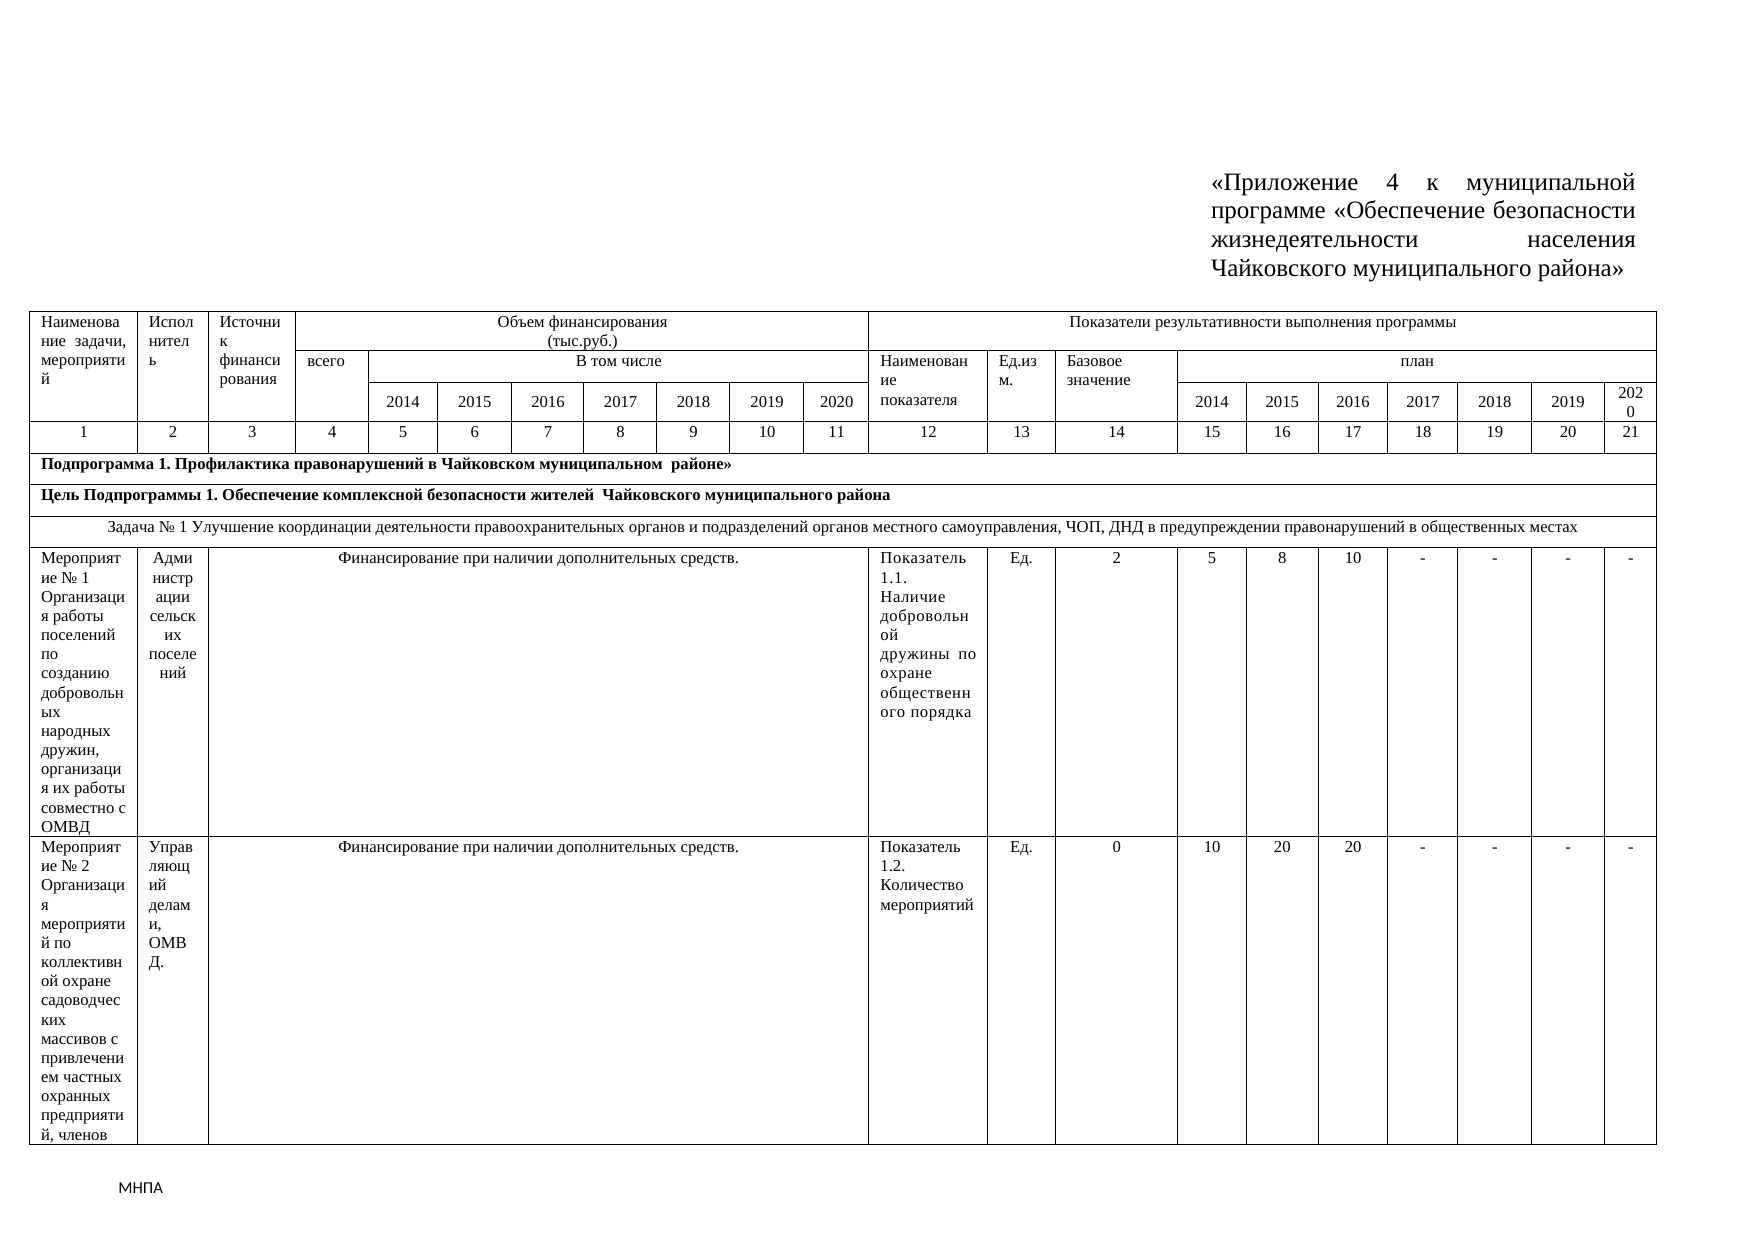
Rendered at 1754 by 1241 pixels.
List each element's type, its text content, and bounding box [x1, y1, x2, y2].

table_cell 0 [1056, 837, 1177, 1143]
table_header Объем финансирования (тыс.руб.) [296, 312, 868, 350]
table_cell 20 [1532, 422, 1604, 452]
table_cell Подпрограмма 1. Профилактика правонарушений в Чайковском муниципальном районе» [30, 454, 1656, 484]
table_cell - [1458, 837, 1531, 1143]
table_cell 16 [1247, 422, 1318, 452]
table_cell 13 [988, 422, 1055, 452]
table_cell 5 [369, 422, 437, 452]
table_cell 2016 [1319, 383, 1387, 421]
table_cell 2020 [804, 383, 868, 421]
table_cell Показатель 1.2. Количество мероприятий [869, 837, 987, 1143]
table_cell - [1388, 837, 1457, 1143]
table_cell Задача № 1 Улучшение координации деятельности правоохранительных органов и подразделений органов местного самоуправления, ЧОП, ДНД в предупреждении правонарушений в общественных местах [30, 517, 1656, 547]
table_cell 20 [1247, 837, 1318, 1143]
table_cell 10 [1178, 837, 1246, 1143]
table_cell 2015 [1247, 383, 1318, 421]
table_cell 2018 [657, 383, 729, 421]
table_cell 5 [1178, 548, 1246, 836]
table_cell 20 [1319, 837, 1387, 1143]
table_cell Наименование показателя [869, 351, 987, 421]
table_cell 1 [30, 422, 137, 452]
table_cell - [1458, 548, 1531, 836]
table_cell 8 [1247, 548, 1318, 836]
table_cell 2017 [1388, 383, 1457, 421]
table_cell 2017 [584, 383, 656, 421]
table_cell Мероприятие № 1 Организация работы поселений по созданию добровольных народных дружин, организация их работы совместно с ОМВД [30, 548, 137, 836]
table_cell 21 [1605, 422, 1656, 452]
table_cell 15 [1178, 422, 1246, 452]
table_cell 12 [869, 422, 987, 452]
table_cell план [1178, 351, 1656, 382]
table_cell - [1388, 548, 1457, 836]
table_cell 2019 [1532, 383, 1604, 421]
table_cell Администрации сельских поселений [138, 548, 208, 836]
table_header Наименование задачи, мероприятий [30, 312, 137, 421]
table_cell Управляющий делами, ОМВД. [138, 837, 208, 1143]
table_cell Ед. [988, 548, 1055, 836]
table_cell 9 [657, 422, 729, 452]
table_cell В том числе [369, 351, 868, 382]
table_cell 2 [138, 422, 208, 452]
table_cell Цель Подпрограммы 1. Обеспечение комплексной безопасности жителей Чайковского муниципального района [30, 485, 1656, 516]
table_cell - [1532, 837, 1604, 1143]
table_header Источник финансирования [209, 312, 295, 421]
table_cell 7 [512, 422, 583, 452]
table_cell 3 [209, 422, 295, 452]
table_header Показатели результативности выполнения программы [869, 312, 1656, 350]
table_cell 2014 [369, 383, 437, 421]
table_cell Ед. [988, 837, 1055, 1143]
table_cell 10 [1319, 548, 1387, 836]
table_cell 2019 [730, 383, 803, 421]
table_cell 8 [584, 422, 656, 452]
table_cell 2020 [1605, 383, 1656, 421]
table_cell Базовое значение [1056, 351, 1177, 421]
table_cell 14 [1056, 422, 1177, 452]
text «Приложение 4 к муниципальной программе «Обеспечение безопасности жизнедеятельности населения Чайковского муниципального района» [1211, 167, 1636, 282]
table_cell Показатель 1.1. Наличие добровольной дружины по охране общественного порядка [869, 548, 987, 836]
table_cell 2015 [438, 383, 511, 421]
table_cell 2014 [1178, 383, 1246, 421]
table_header Исполнитель [138, 312, 208, 421]
table_cell - [1605, 837, 1656, 1143]
table_cell 19 [1458, 422, 1531, 452]
table_cell 2018 [1458, 383, 1531, 421]
table_cell - [1605, 548, 1656, 836]
table_cell 11 [804, 422, 868, 452]
table_cell 18 [1388, 422, 1457, 452]
table_cell 2016 [512, 383, 583, 421]
table_cell 10 [730, 422, 803, 452]
table_cell 6 [438, 422, 511, 452]
table_cell 17 [1319, 422, 1387, 452]
table_cell Ед.изм. [988, 351, 1055, 421]
table_cell Финансирование при наличии дополнительных средств. [209, 837, 868, 1143]
table_cell - [1532, 548, 1604, 836]
table_cell 4 [296, 422, 368, 452]
table_cell всего [296, 351, 368, 421]
table_cell Финансирование при наличии дополнительных средств. [209, 548, 868, 836]
table_cell 2 [1056, 548, 1177, 836]
